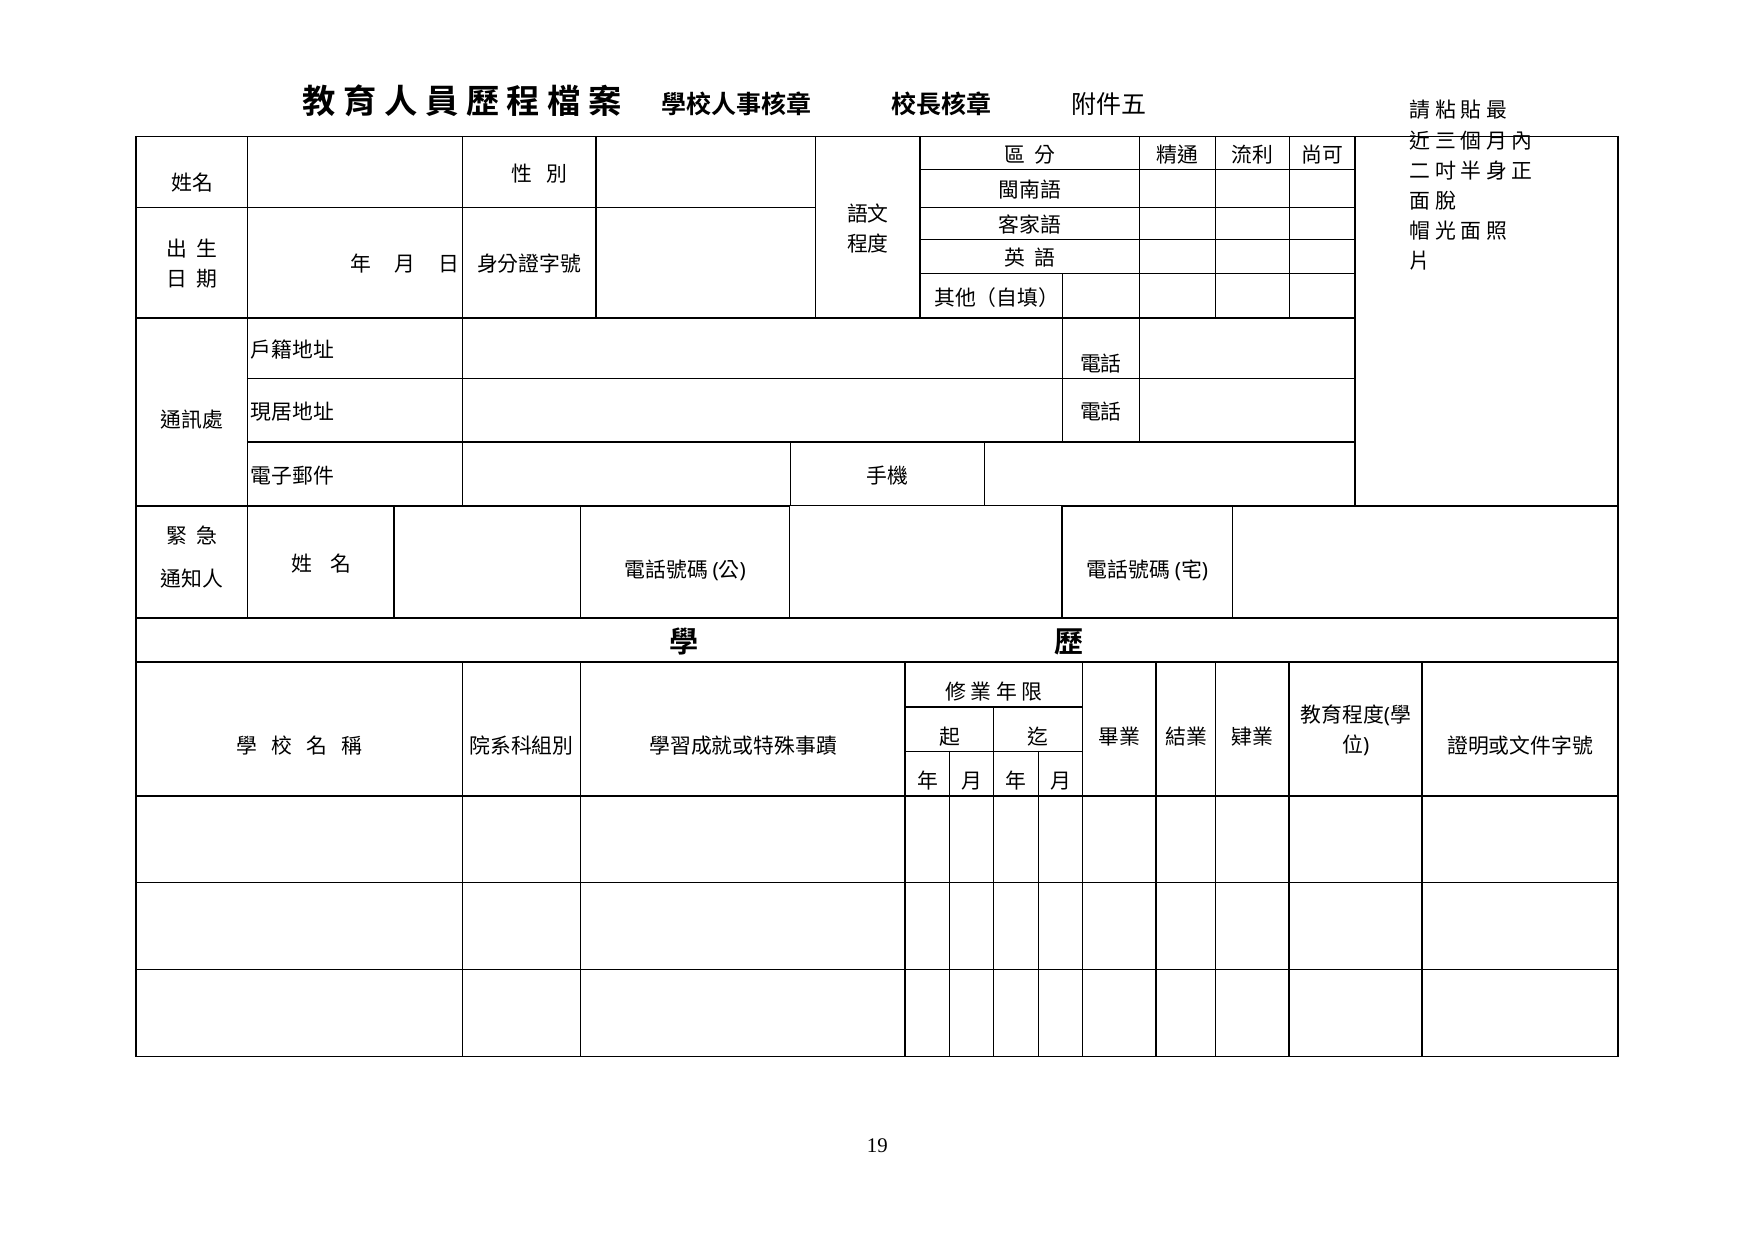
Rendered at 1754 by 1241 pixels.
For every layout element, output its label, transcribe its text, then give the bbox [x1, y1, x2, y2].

table_header [248, 137, 462, 207]
table_cell 出 生 日 期 [137, 208, 247, 317]
text 教 育 人 員 歷 程 檔 案 學校人事核章 校長核章 附件五 [138, 75, 1616, 123]
table_cell [463, 883, 580, 969]
table_cell [994, 883, 1038, 969]
table_cell [1140, 170, 1215, 207]
table_cell [985, 443, 1354, 505]
table_cell [994, 970, 1038, 1056]
table_cell 電話號碼 (公) [581, 507, 789, 617]
table_cell [463, 970, 580, 1056]
table_cell 身分證字號 [463, 208, 595, 317]
table_cell [137, 883, 462, 969]
table_cell [581, 797, 904, 882]
table_header 姓名 [137, 137, 247, 207]
table_cell [1290, 274, 1354, 317]
table_cell [1290, 797, 1421, 882]
table_cell [1140, 319, 1354, 377]
table_cell 修 業 年 限 [906, 663, 1082, 706]
table_cell 電話 [1063, 319, 1139, 377]
table_cell 通訊處 [137, 319, 247, 505]
table_cell [1290, 170, 1354, 207]
table_header 語文 程度 [816, 137, 919, 317]
table_cell [1290, 240, 1354, 273]
table_cell [1039, 797, 1082, 882]
table_cell [1039, 970, 1082, 1056]
table_cell 姓 名 [248, 507, 393, 617]
table_cell [1423, 883, 1617, 969]
table_cell [1216, 970, 1288, 1056]
table_cell [1290, 970, 1421, 1056]
table_cell 客家語 [921, 208, 1139, 238]
table_cell 教育程度(學位) [1290, 663, 1421, 795]
table_cell [1290, 883, 1421, 969]
table_cell [994, 797, 1038, 882]
table_cell [1216, 883, 1288, 969]
table_header [1356, 137, 1617, 207]
table_cell 學 校 名 稱 [137, 663, 462, 795]
table_cell [581, 883, 904, 969]
table_cell [463, 443, 790, 505]
table_cell [950, 797, 993, 882]
table_cell [463, 797, 580, 882]
table_cell [1083, 970, 1155, 1056]
table_cell [1039, 883, 1082, 969]
table_cell 電子郵件 [248, 443, 462, 505]
table_cell 院系科組別 [463, 663, 580, 795]
table_cell 手機 [791, 443, 984, 505]
table_cell [137, 797, 462, 882]
table_cell [1140, 274, 1215, 317]
table_cell [1216, 170, 1289, 207]
table_cell 月 [950, 752, 993, 795]
table_cell [950, 883, 993, 969]
table_header 性 別 [463, 137, 595, 207]
table_cell [950, 970, 993, 1056]
table_cell 電話號碼 (宅) [1063, 507, 1232, 617]
table_cell 緊 急 通知人 [137, 507, 247, 617]
table_cell 英 語 [921, 240, 1139, 273]
table_cell [463, 379, 1062, 441]
table_cell [906, 883, 949, 969]
table_cell [1290, 208, 1354, 238]
table_header 精通 [1140, 137, 1215, 169]
table_cell 其他（自填） [921, 274, 1062, 317]
table_header 區 分 [921, 137, 1139, 169]
table_header 尚可 [1290, 137, 1354, 169]
table_cell [1356, 207, 1617, 317]
table_cell 肄業 [1216, 663, 1288, 795]
table_cell 結業 [1157, 663, 1215, 795]
table_cell [1216, 797, 1288, 882]
table_cell [1140, 208, 1215, 238]
table_cell 畢業 [1083, 663, 1155, 795]
table_header [597, 137, 815, 207]
table_cell 電話 [1063, 379, 1139, 441]
table_cell [1216, 274, 1289, 317]
table_cell 現居地址 [248, 379, 462, 441]
table_cell [1423, 797, 1617, 882]
table_cell 年 [994, 752, 1038, 795]
table_cell [906, 797, 949, 882]
table_cell [137, 970, 462, 1056]
table_cell [1423, 970, 1617, 1056]
table_cell 閩南語 [921, 170, 1139, 207]
table_cell [395, 507, 580, 617]
table_cell [1216, 240, 1289, 273]
table_cell [1140, 240, 1215, 273]
table_cell 學習成就或特殊事蹟 [581, 663, 904, 795]
table_cell [1356, 317, 1617, 505]
table_cell [1157, 883, 1215, 969]
table_cell 迄 [994, 708, 1082, 751]
table_cell 學 歷 [137, 619, 1617, 661]
table_cell [1157, 970, 1215, 1056]
table_header 流利 [1216, 137, 1289, 169]
table_cell [597, 208, 815, 317]
table_cell [906, 970, 949, 1056]
table_cell 證明或文件字號 [1423, 663, 1617, 795]
table_cell 年 月 日 [248, 208, 462, 317]
table_cell [1083, 883, 1155, 969]
table_cell [790, 506, 1061, 617]
table_cell [1140, 379, 1354, 441]
table_cell 起 [906, 708, 993, 751]
table_cell [463, 319, 1062, 377]
table_cell [581, 970, 904, 1056]
table_cell [1083, 797, 1155, 882]
table_cell [1063, 274, 1139, 317]
table_cell [1216, 208, 1289, 238]
table_cell 年 [906, 752, 949, 795]
table_cell [1233, 507, 1617, 617]
table_cell 月 [1039, 752, 1082, 795]
table_cell [1157, 797, 1215, 882]
table_cell 戶籍地址 [248, 319, 462, 377]
